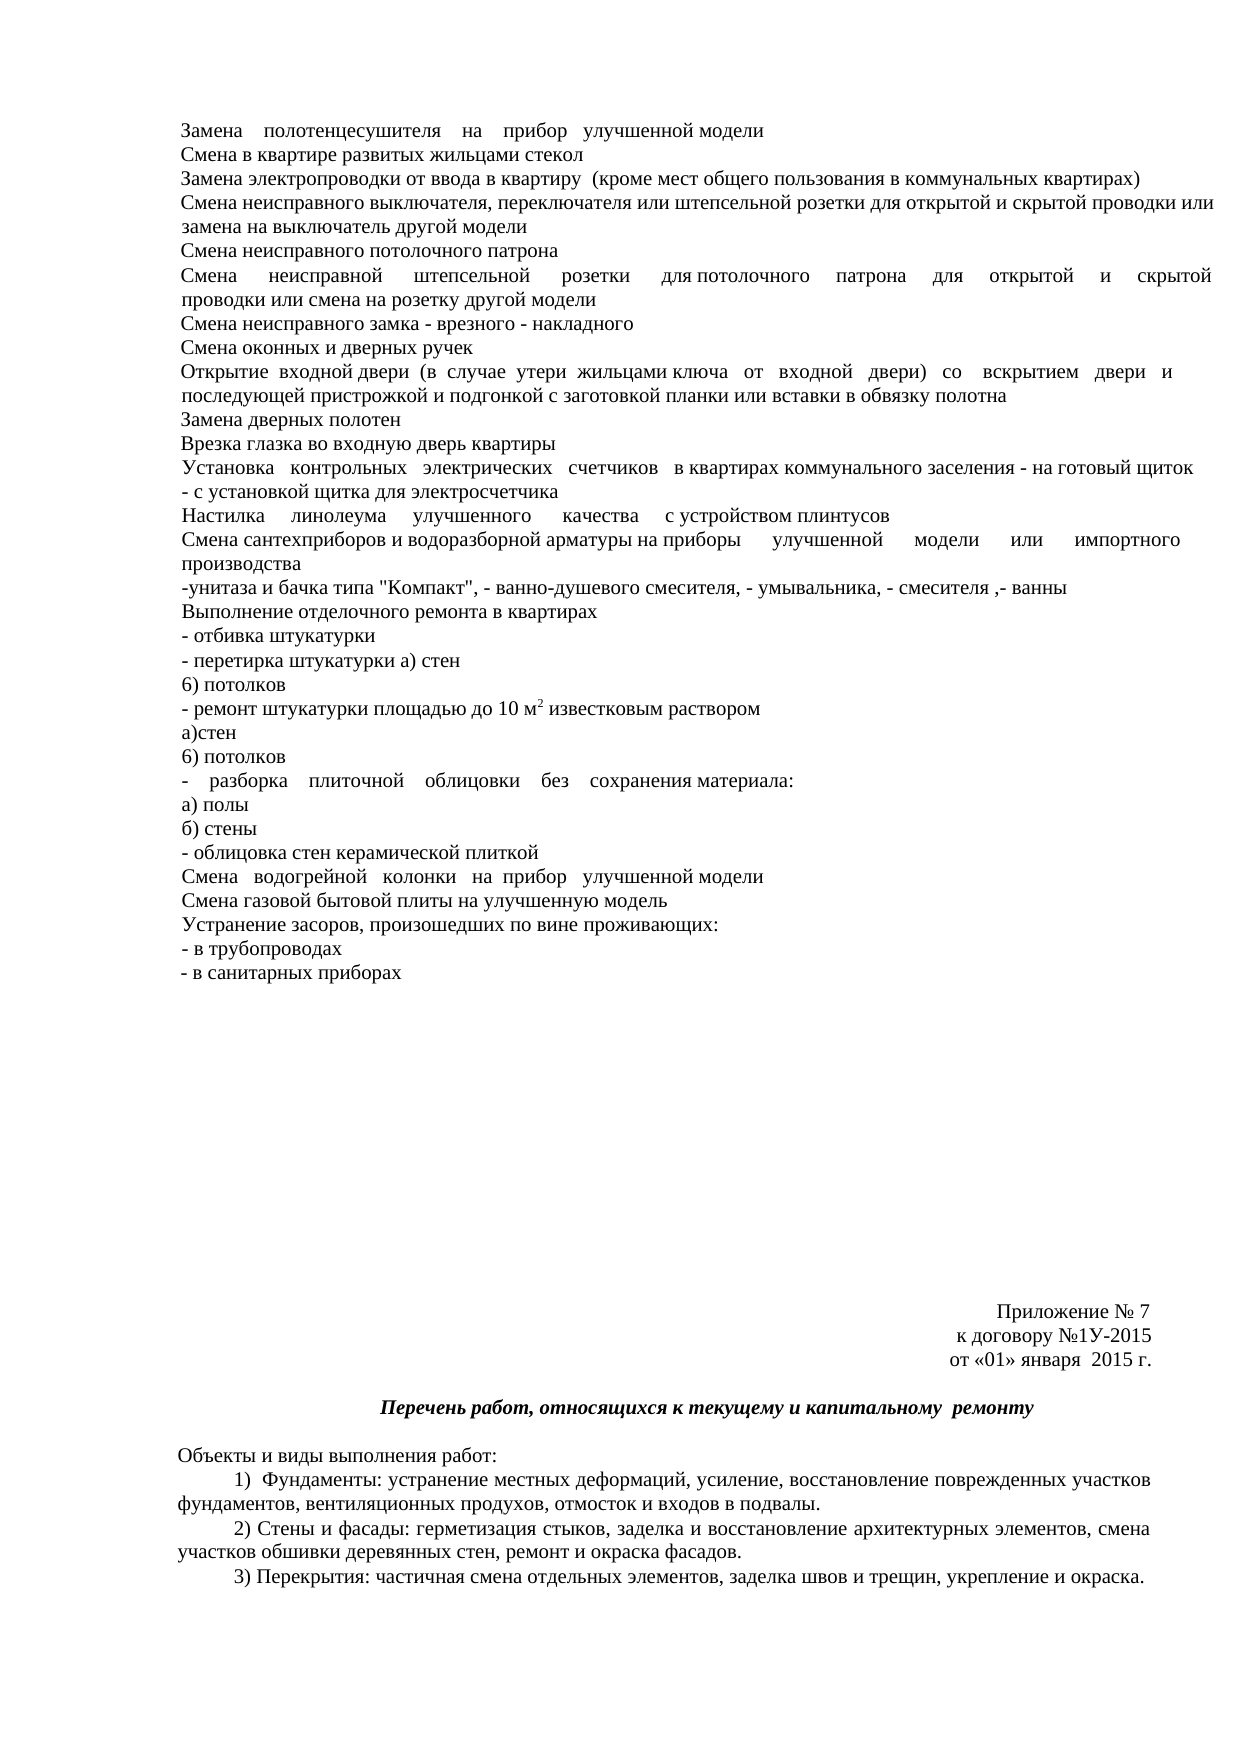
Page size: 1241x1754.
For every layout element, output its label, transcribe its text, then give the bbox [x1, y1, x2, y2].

text Перечень работ, относящихся к текущему и капитальному ремонту [262, 1395, 1152, 1419]
text 3) Перекрытия: частичная смена отдельных элементов, заделка швов и трещин, укрепление и окраска. [177, 1563, 1152, 1588]
text Объекты и виды выполнения работ: [177, 1443, 1152, 1467]
text 1) Фундаменты: устранение местных деформаций, усиление, восстановление поврежденных участков фундаментов, вентиляционных продухов, отмосток и входов в подвалы. [177, 1467, 1152, 1515]
text к договору №1У-2015 [177, 1323, 1152, 1347]
text 2) Стены и фасады: герметизация стыков, заделка и восстановление архитектурных элементов, смена участков обшивки деревянных стен, ремонт и окраска фасадов. [177, 1515, 1152, 1563]
text от «01» января 2015 г. [177, 1347, 1152, 1371]
text Приложение № 7 [177, 1299, 1150, 1323]
